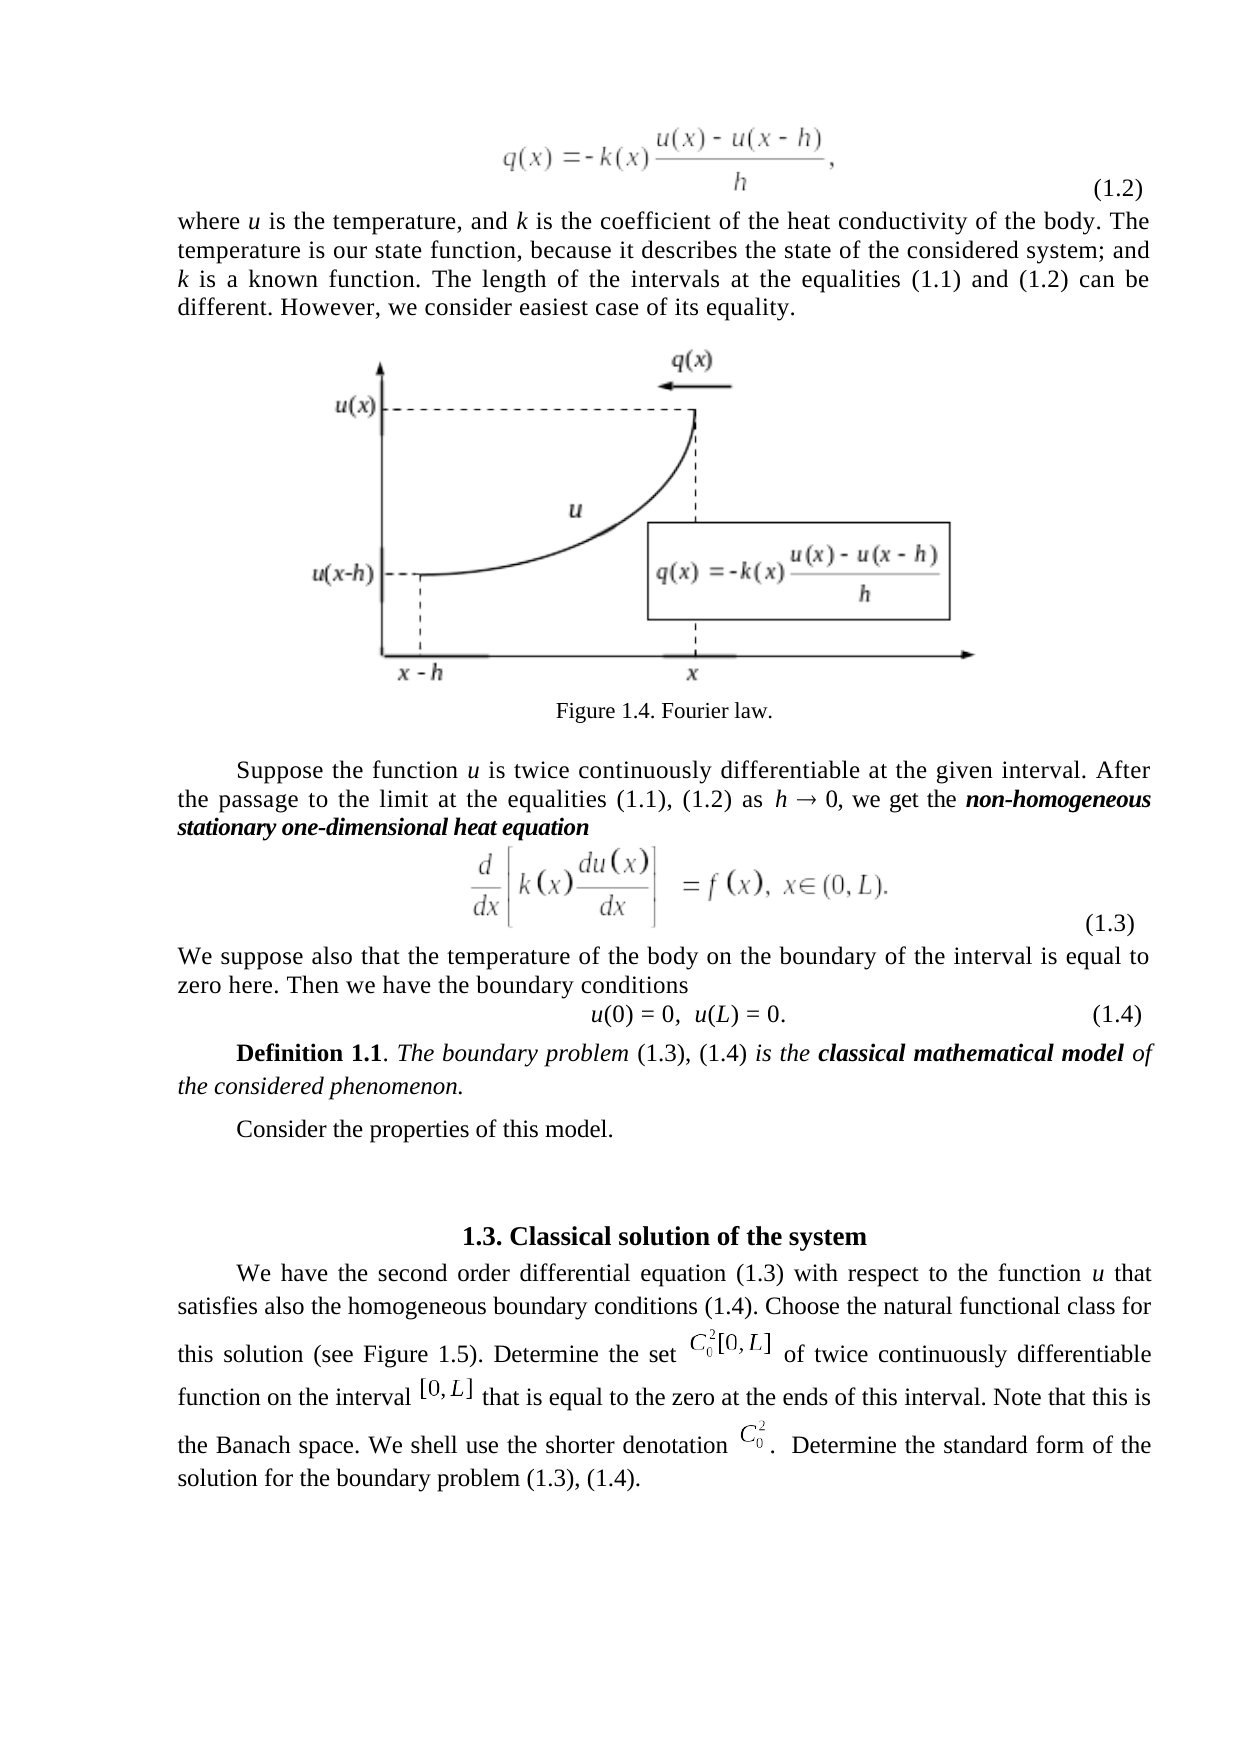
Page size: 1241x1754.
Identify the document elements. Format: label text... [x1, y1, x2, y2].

text We suppose also that the temperature of the body on the boundary of the interval is equal to zero here. Then we have the boundary conditions [177, 941, 1152, 999]
text Figure 1.4. Fourier law. [177, 697, 1152, 724]
text u(0) = 0, u(L) = 0. (1.4) [177, 999, 1152, 1028]
text Suppose the function u is twice continuously differentiable at the given interval. After the passage to the limit at the equalities (1.1), (1.2) as h 0, we get the non-homogeneous stationary one-dimensional heat equation [177, 755, 1152, 841]
text Consider the properties of this model. [177, 1114, 1152, 1143]
text (1.2) [177, 118, 1150, 202]
text Definition 1.1. The boundary problem (1.3), (1.4) is the classical mathematical model of the considered phenomenon. [177, 1038, 1152, 1100]
text where u is the temperature, and k is the coefficient of the heat conductivity of the body. The temperature is our state function, because it describes the state of the considered system; and k is a known function. The length of the intervals at the equalities (1.1) and (1.2) can be different. However, we consider easiest case of its equality. [177, 206, 1152, 321]
subtitle 1.3. Classical solution of the system [177, 1221, 1152, 1252]
text (1.3) [177, 841, 1150, 937]
text We have the second order differential equation (1.3) with respect to the function u that satisfies also the homogeneous boundary conditions (1.4). Choose the natural functional class for this solution (see Figure 1.5). Determine the set of twice continuously differentiable function on the interval that is equal to the zero at the ends of this interval. Note that this is the Banach space. We shell use the shorter denotation . Determine the standard form of the solution for the boundary problem (1.3), (1.4). [177, 1258, 1152, 1492]
